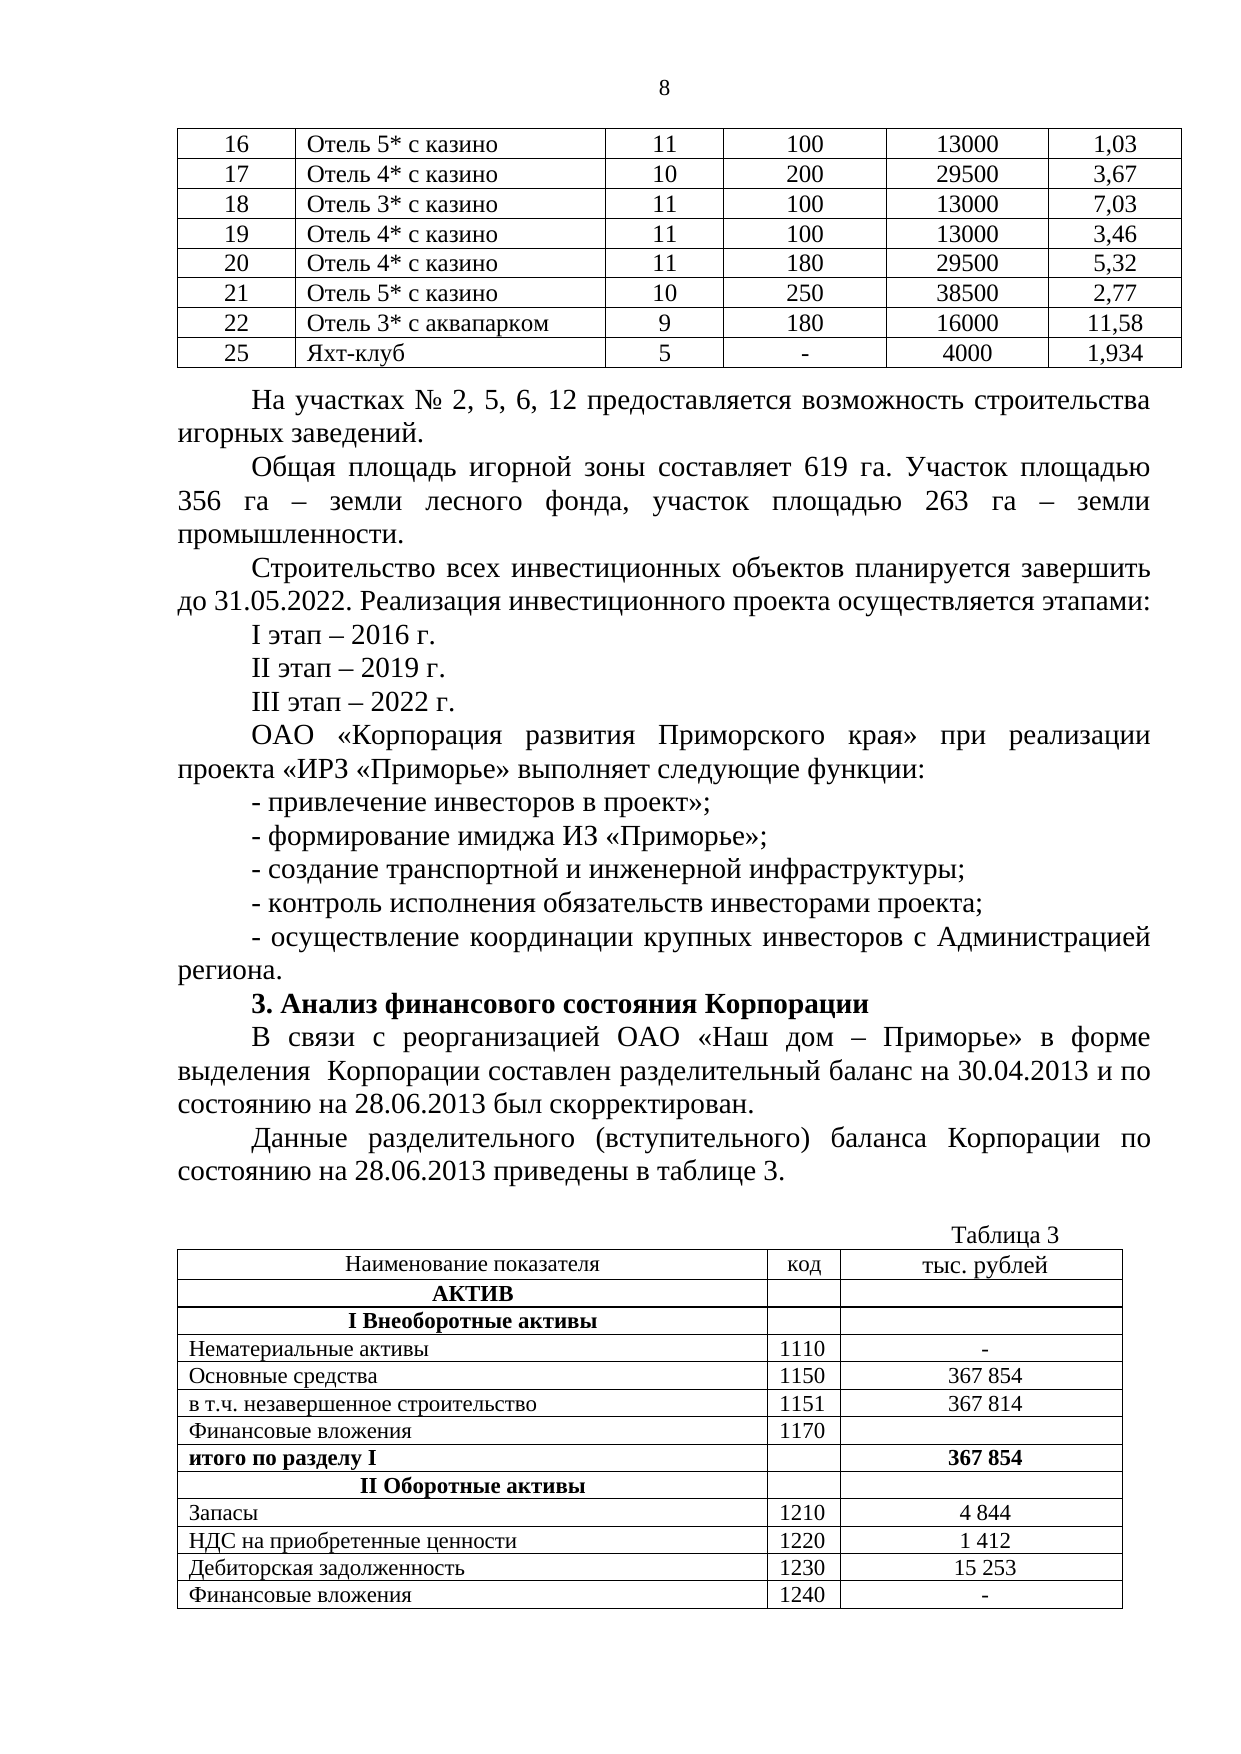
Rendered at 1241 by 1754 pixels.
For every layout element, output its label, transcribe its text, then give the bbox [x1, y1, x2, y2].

text - формирование имиджа ИЗ «Приморье»; [177, 818, 1152, 852]
table_cell 1170 [768, 1417, 840, 1443]
table_cell 20 [178, 249, 295, 277]
table_cell 367 854 [841, 1362, 1122, 1389]
table_cell [768, 1308, 840, 1334]
table_cell 1110 [768, 1335, 840, 1361]
table_cell I Внеоборотные активы [178, 1308, 767, 1334]
table_cell 180 [724, 249, 886, 277]
table_cell [768, 1445, 840, 1471]
table_cell 11,58 [1049, 308, 1181, 337]
table_cell Финансовые вложения [178, 1417, 767, 1443]
table_cell 4000 [887, 338, 1048, 367]
table_cell 11 [606, 189, 723, 218]
table_cell 9 [606, 308, 723, 337]
text - привлечение инвесторов в проект»; [177, 784, 1152, 818]
text 3. Анализ финансового состояния Корпорации [177, 986, 1152, 1019]
table_cell 100 [724, 129, 886, 158]
table_cell 3,46 [1049, 219, 1181, 247]
text I этап – 2016 г. [177, 617, 1152, 650]
table_cell 1,934 [1049, 338, 1181, 367]
table_cell 1220 [768, 1527, 840, 1553]
table_header тыс. рублей [841, 1250, 1122, 1279]
text Общая площадь игорной зоны составляет 619 га. Участок площадью 356 га – земли лесного фонда, участок площадью 263 га – земли промышленности. [177, 449, 1152, 550]
table_cell Финансовые вложения [178, 1581, 767, 1608]
table_cell АКТИВ [178, 1280, 767, 1306]
table_cell - [841, 1581, 1122, 1608]
table_cell Яхт-клуб [296, 338, 605, 367]
table_cell 13000 [887, 189, 1048, 218]
table_cell Отель 4* с казино [296, 219, 605, 247]
table_cell 19 [178, 219, 295, 247]
table_cell [841, 1472, 1122, 1498]
table_cell II Оборотные активы [178, 1472, 767, 1498]
table_cell 29500 [887, 249, 1048, 277]
text ОАО «Корпорация развития Приморского края» при реализации проекта «ИРЗ «Приморье» выполняет следующие функции: [177, 717, 1152, 784]
table_cell Основные средства [178, 1362, 767, 1389]
table_cell [841, 1417, 1122, 1443]
table_cell 3,67 [1049, 159, 1181, 188]
table_cell 7,03 [1049, 189, 1181, 218]
table_cell 10 [606, 278, 723, 307]
text - создание транспортной и инженерной инфраструктуры; [177, 852, 1152, 885]
table_cell [768, 1472, 840, 1498]
table_cell 11 [606, 219, 723, 247]
text Таблица 3 [177, 1221, 1152, 1249]
table_cell НДС на приобретенные ценности [178, 1527, 767, 1553]
table_cell 5 [606, 338, 723, 367]
text Строительство всех инвестиционных объектов планируется завершить до 31.05.2022. Реализация инвестиционного проекта осуществляется этапами: [177, 550, 1152, 617]
table_cell 5,32 [1049, 249, 1181, 277]
table_cell [841, 1280, 1122, 1306]
table_cell Отель 5* с казино [296, 129, 605, 158]
table_cell 18 [178, 189, 295, 218]
text - контроль исполнения обязательств инвесторами проекта; [177, 885, 1152, 919]
table_cell 2,77 [1049, 278, 1181, 307]
table_cell в т.ч. незавершенное строительство [178, 1390, 767, 1416]
table_cell 1150 [768, 1362, 840, 1389]
table_cell 250 [724, 278, 886, 307]
table_cell Нематериальные активы [178, 1335, 767, 1361]
table_cell - [724, 338, 886, 367]
table_cell 1230 [768, 1554, 840, 1580]
table_cell 4 844 [841, 1499, 1122, 1526]
table_cell 100 [724, 219, 886, 247]
table_cell итого по разделу I [178, 1445, 767, 1471]
table_cell 13000 [887, 219, 1048, 247]
table_cell 180 [724, 308, 886, 337]
table_cell 1151 [768, 1390, 840, 1416]
table_cell Отель 3* с казино [296, 189, 605, 218]
table_cell 13000 [887, 129, 1048, 158]
table_cell 100 [724, 189, 886, 218]
text В связи с реорганизацией ОАО «Наш дом – Приморье» в форме выделения Корпорации составлен разделительный баланс на 30.04.2013 и по состоянию на 28.06.2013 был скорректирован. [177, 1019, 1152, 1120]
table_cell 21 [178, 278, 295, 307]
table_cell 38500 [887, 278, 1048, 307]
table_cell Отель 3* с аквапарком [296, 308, 605, 337]
table_cell 17 [178, 159, 295, 188]
table_cell 200 [724, 159, 886, 188]
table_cell 367 814 [841, 1390, 1122, 1416]
table_header код [768, 1250, 840, 1279]
table_cell [841, 1308, 1122, 1334]
table_cell 1210 [768, 1499, 840, 1526]
table_cell 16000 [887, 308, 1048, 337]
table_cell Дебиторская задолженность [178, 1554, 767, 1580]
table_cell 1,03 [1049, 129, 1181, 158]
table_cell 11 [606, 249, 723, 277]
table_cell [768, 1280, 840, 1306]
table_cell 1240 [768, 1581, 840, 1608]
table_cell Отель 4* с казино [296, 159, 605, 188]
text - осуществление координации крупных инвесторов с Администрацией региона. [177, 919, 1152, 986]
table_cell Отель 5* с казино [296, 278, 605, 307]
table_cell 1 412 [841, 1527, 1122, 1553]
table_header Наименование показателя [178, 1250, 767, 1279]
text II этап – 2019 г. [177, 650, 1152, 684]
table_cell 15 253 [841, 1554, 1122, 1580]
table_cell Запасы [178, 1499, 767, 1526]
table_cell 10 [606, 159, 723, 188]
table_cell 25 [178, 338, 295, 367]
text Данные разделительного (вступительного) баланса Корпорации по состоянию на 28.06.2013 приведены в таблице 3. [177, 1120, 1152, 1187]
table_cell - [841, 1335, 1122, 1361]
table_cell 11 [606, 129, 723, 158]
table_cell Отель 4* с казино [296, 249, 605, 277]
table_cell 16 [178, 129, 295, 158]
text III этап – 2022 г. [177, 684, 1152, 717]
table_cell 367 854 [841, 1445, 1122, 1471]
text На участках № 2, 5, 6, 12 предоставляется возможность строительства игорных заведений. [177, 382, 1152, 449]
table_cell 22 [178, 308, 295, 337]
table_cell 29500 [887, 159, 1048, 188]
